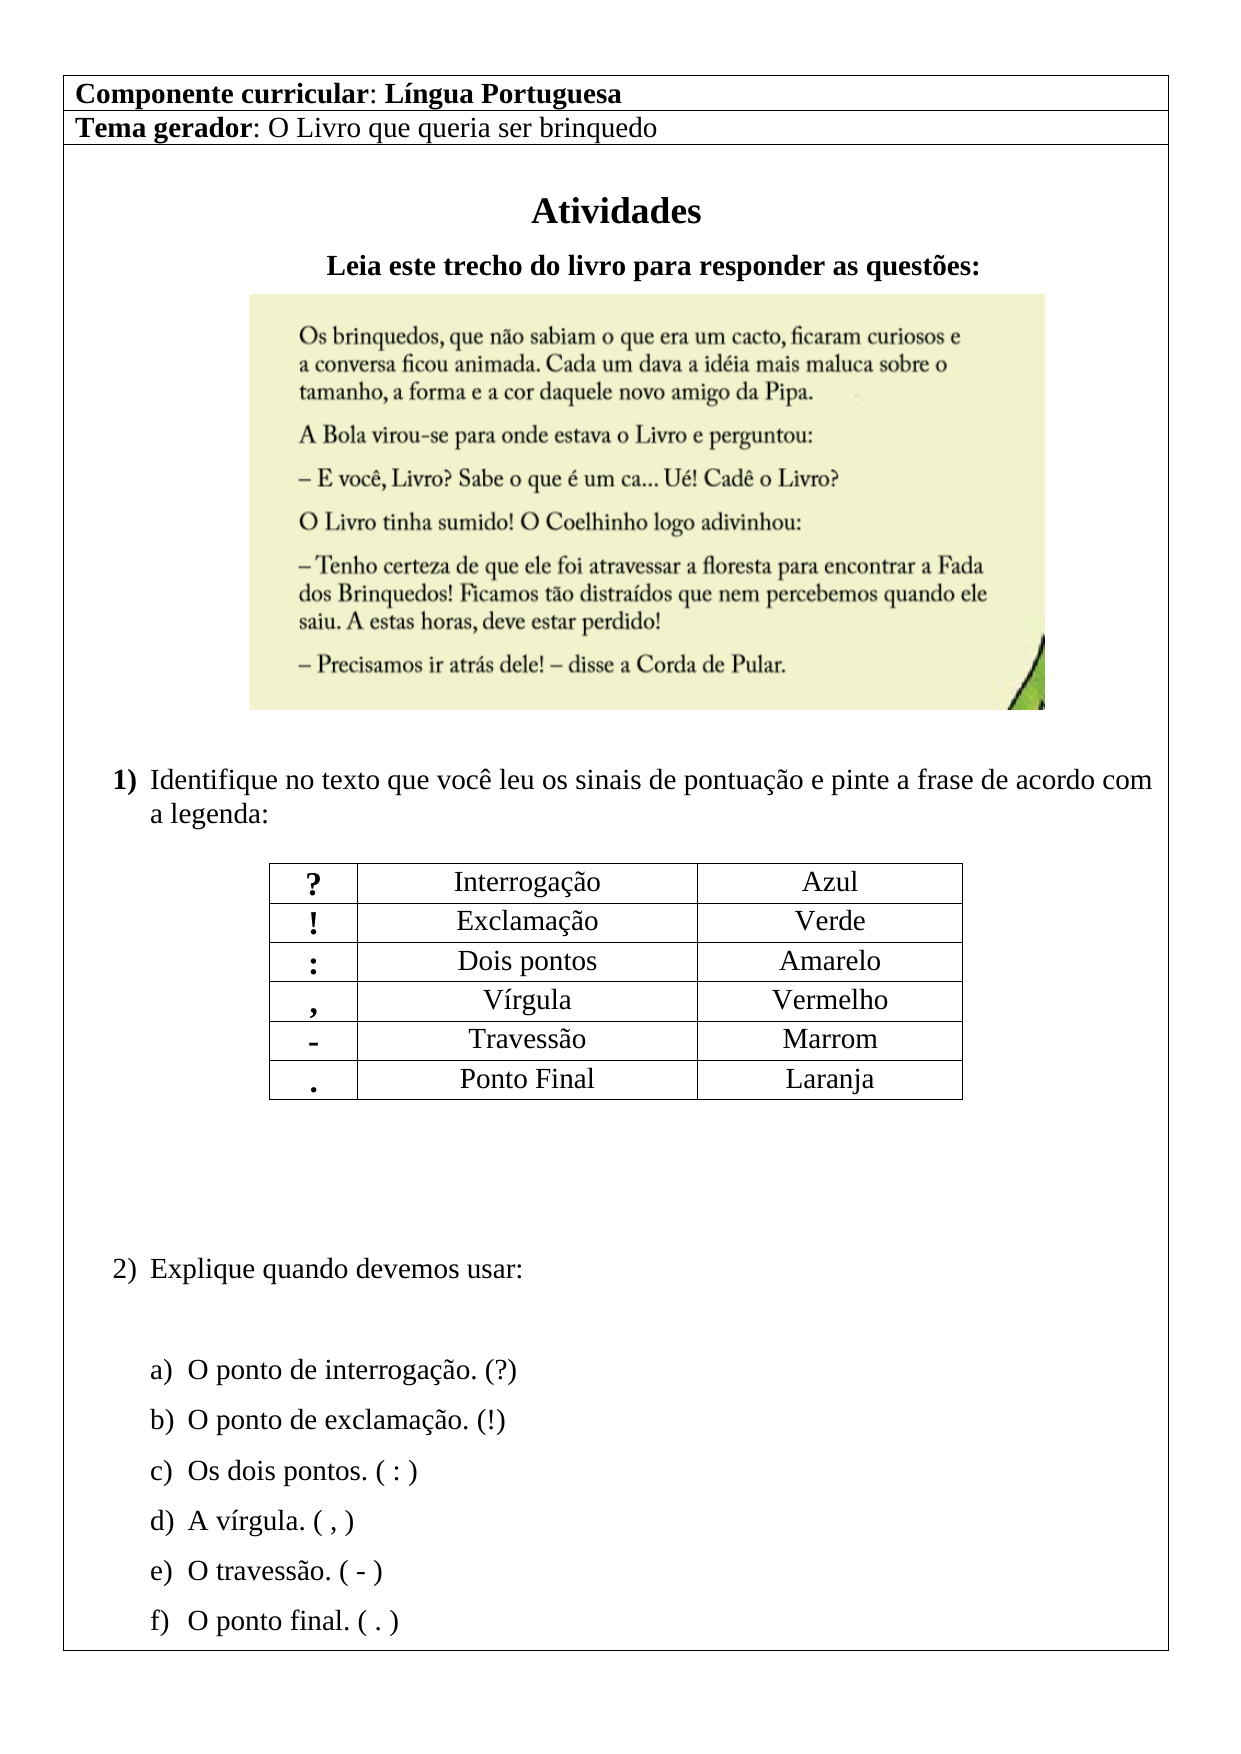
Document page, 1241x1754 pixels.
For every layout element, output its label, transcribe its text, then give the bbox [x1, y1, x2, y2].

table_cell Tema gerador: O Livro que queria ser brinquedo [64, 111, 1168, 144]
table_header Componente curricular: Língua Portuguesa [64, 76, 1168, 109]
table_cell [64, 145, 1168, 1650]
picture [249, 294, 1045, 710]
